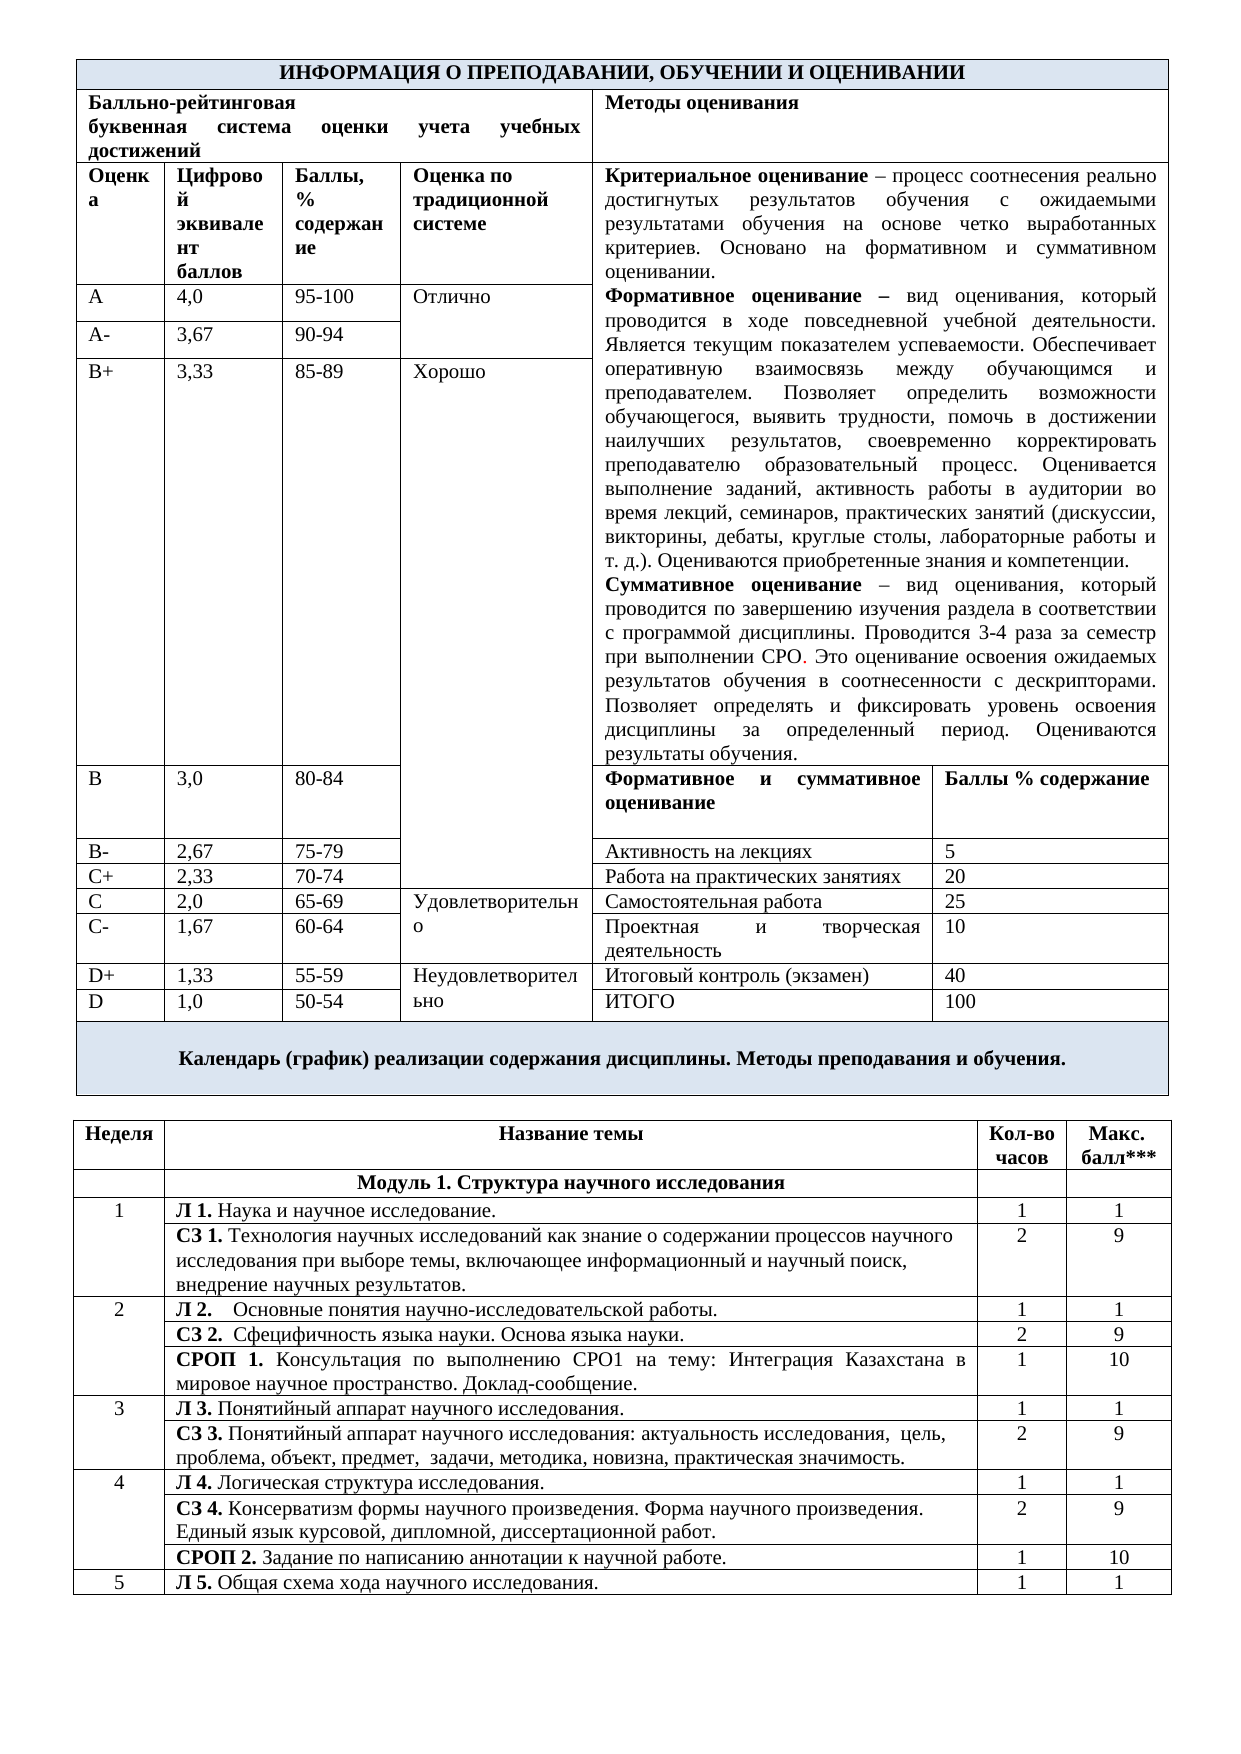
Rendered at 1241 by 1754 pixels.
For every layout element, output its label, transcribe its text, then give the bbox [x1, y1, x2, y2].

table_cell Баллы, % содержание [283, 163, 400, 283]
table_cell 9 [1067, 1224, 1171, 1296]
table_cell ИТОГО [593, 990, 932, 1021]
table_cell B- [77, 839, 164, 863]
table_header Неделя [74, 1121, 164, 1169]
table_cell 1 [1067, 1297, 1171, 1321]
table_cell СРОП 1. Консультация по выполнению СРО1 на тему: Интеграция Казахстана в мировое научное пространство. Доклад-сообщение. [165, 1347, 977, 1395]
table_cell СЗ 1. Технология научных исследований как знаниe о содержании процессов научного исследования при выборе темы, включающее информационный и научный поиск, внедрение научных результатов. [165, 1224, 977, 1296]
table_cell 1,33 [165, 964, 282, 988]
table_cell Л 1. Наука и научное исследование. [165, 1198, 977, 1222]
table_cell Оценка [77, 163, 164, 283]
table_cell D [77, 990, 164, 1021]
table_cell A [77, 285, 164, 321]
table_cell 2 [74, 1297, 164, 1395]
table_cell 9 [1067, 1495, 1171, 1543]
table_cell 85-89 [283, 359, 400, 765]
table_cell 2,67 [165, 839, 282, 863]
table_cell 70-74 [283, 864, 400, 888]
table_cell Активность на лекциях [593, 839, 932, 863]
table_cell Оценка по традиционной системе [401, 163, 592, 283]
table_cell [1067, 1170, 1171, 1197]
table_cell 100 [933, 990, 1168, 1021]
table_cell 60-64 [283, 914, 400, 962]
table_cell Л 3. Понятийный аппарат научного исследования. [165, 1396, 977, 1420]
table_cell 2 [978, 1495, 1066, 1543]
table_cell 3,0 [165, 766, 282, 838]
table_cell СЗ 4. Консерватизм формы научного произведения. Форма научного произведения. Единый язык курсовой, дипломной, диссертационной работ. [165, 1495, 977, 1543]
table_cell Критериальное оценивание – процесс соотнесения реально достигнутых результатов обучения с ожидаемыми результатами обучения на основе четко выработанных критериев. Основано на формативном и суммативном оценивании. Формативное оценивание – вид оценивания, который проводится в ходе повседневной учебной деятельности. Является текущим показателем успеваемости. Обеспечивает оперативную взаимосвязь между обучающимся и преподавателем. Позволяет определить возможности обучающегося, выявить трудности, помочь в достижении наилучших результатов, своевременно корректировать преподавателю образовательный процесс. Оценивается выполнение заданий, активность работы в аудитории во время лекций, семинаров, практических занятий (дискуссии, викторины, дебаты, круглые столы, лабораторные работы и т. д.). Оцениваются приобретенные знания и компетенции. Суммативное оценивание – вид оценивания, который проводится по завершению изучения раздела в соответствии с программой дисциплины. Проводится 3-4 раза за семестр при выполнении СРО. Это оценивание освоения ожидаемых результатов обучения в соотнесенности с дескрипторами. Позволяет определять и фиксировать уровень освоения дисциплины за определенный период. Оцениваются результаты обучения. [593, 163, 1168, 765]
table_cell 3 [74, 1396, 164, 1469]
table_header Кол-во часов [978, 1121, 1066, 1169]
table_cell [74, 1170, 164, 1197]
table_cell 1 [1067, 1470, 1171, 1494]
table_cell 1 [978, 1545, 1066, 1569]
table_cell Модуль 1. Структура научного исследования [165, 1170, 977, 1197]
table_cell Проектная и творческая деятельность [593, 914, 932, 962]
table_cell C [77, 889, 164, 913]
table_cell 4 [74, 1470, 164, 1569]
table_cell 1 [978, 1198, 1066, 1222]
table_cell C- [77, 914, 164, 962]
table_cell Удовлетворительно [401, 889, 592, 962]
table_cell 80-84 [283, 766, 400, 838]
table_cell Самостоятельная работа [593, 889, 932, 913]
table_cell 2,33 [165, 864, 282, 888]
table_cell 20 [933, 864, 1168, 888]
table_cell 1 [978, 1570, 1066, 1594]
table_cell 3,33 [165, 359, 282, 765]
table_cell 4,0 [165, 285, 282, 321]
table_cell 5 [74, 1570, 164, 1594]
table_cell СЗ 3. Понятийный аппарат научного исследования: актуальность исследования, цель, проблема, объект, предмет, задачи, методика, новизна, практическая значимость. [165, 1421, 977, 1469]
table_cell 1 [978, 1347, 1066, 1395]
table_cell Л 2. Основные понятия научно-исследовательской работы. [165, 1297, 977, 1321]
table_cell B+ [77, 359, 164, 765]
table_cell 1,67 [165, 914, 282, 962]
table_cell 1 [1067, 1198, 1171, 1222]
table_cell 2 [978, 1224, 1066, 1296]
table_cell 1 [1067, 1396, 1171, 1420]
table_cell 10 [1067, 1347, 1171, 1395]
table_cell Отлично [401, 285, 592, 358]
table_cell Баллы % содержание [933, 766, 1168, 838]
table_cell Формативное и суммативное оценивание [593, 766, 932, 838]
table_cell 75-79 [283, 839, 400, 863]
table_cell 95-100 [283, 285, 400, 321]
table_cell 9 [1067, 1421, 1171, 1469]
table_cell 10 [933, 914, 1168, 962]
table_cell 65-69 [283, 889, 400, 913]
table_cell Календарь (график) реализации содержания дисциплины. Методы преподавания и обучения. [77, 1022, 1168, 1094]
table_cell ИНФОРМАЦИЯ О ПРЕПОДАВАНИИ, ОБУЧЕНИИ И ОЦЕНИВАНИИ [77, 60, 1168, 89]
table_cell 1 [978, 1297, 1066, 1321]
table_cell Итоговый контроль (экзамен) [593, 964, 932, 988]
table_cell D+ [77, 964, 164, 988]
table_cell 90-94 [283, 322, 400, 358]
table_cell 5 [933, 839, 1168, 863]
table_cell Методы оценивания [593, 90, 1168, 162]
table_cell 40 [933, 964, 1168, 988]
table_cell Хорошо [401, 359, 592, 888]
table_cell СРОП 2. Задание по написанию аннотации к научной работе. [165, 1545, 977, 1569]
table_cell B [77, 766, 164, 838]
table_cell 1,0 [165, 990, 282, 1021]
table_cell 1 [978, 1470, 1066, 1494]
table_cell Неудовлетворительно [401, 964, 592, 1021]
table_cell 2 [978, 1322, 1066, 1346]
table_cell 9 [1067, 1322, 1171, 1346]
table_cell 1 [74, 1198, 164, 1296]
table_cell 3,67 [165, 322, 282, 358]
table_header Макс. балл*** [1067, 1121, 1171, 1169]
table_cell 50-54 [283, 990, 400, 1021]
table_cell СЗ 2. Сфецифичность языка науки. Основа языка науки. [165, 1322, 977, 1346]
table_cell 25 [933, 889, 1168, 913]
table_cell Балльно-рейтинговая буквенная система оценки учета учебных достижений [77, 90, 592, 162]
table_cell Л 5. Общая схема хода научного исследования. [165, 1570, 977, 1594]
table_cell A- [77, 322, 164, 358]
table_cell 2,0 [165, 889, 282, 913]
table_cell 1 [1067, 1570, 1171, 1594]
table_cell 1 [978, 1396, 1066, 1420]
table_header Название темы [165, 1121, 977, 1169]
table_cell 10 [1067, 1545, 1171, 1569]
table_cell 55-59 [283, 964, 400, 988]
table_cell Л 4. Логическая структура исследования. [165, 1470, 977, 1494]
table_cell C+ [77, 864, 164, 888]
table_cell 2 [978, 1421, 1066, 1469]
table_cell Работа на практических занятиях [593, 864, 932, 888]
table_cell Цифровой эквивалент баллов [165, 163, 282, 283]
table_cell [978, 1170, 1066, 1197]
